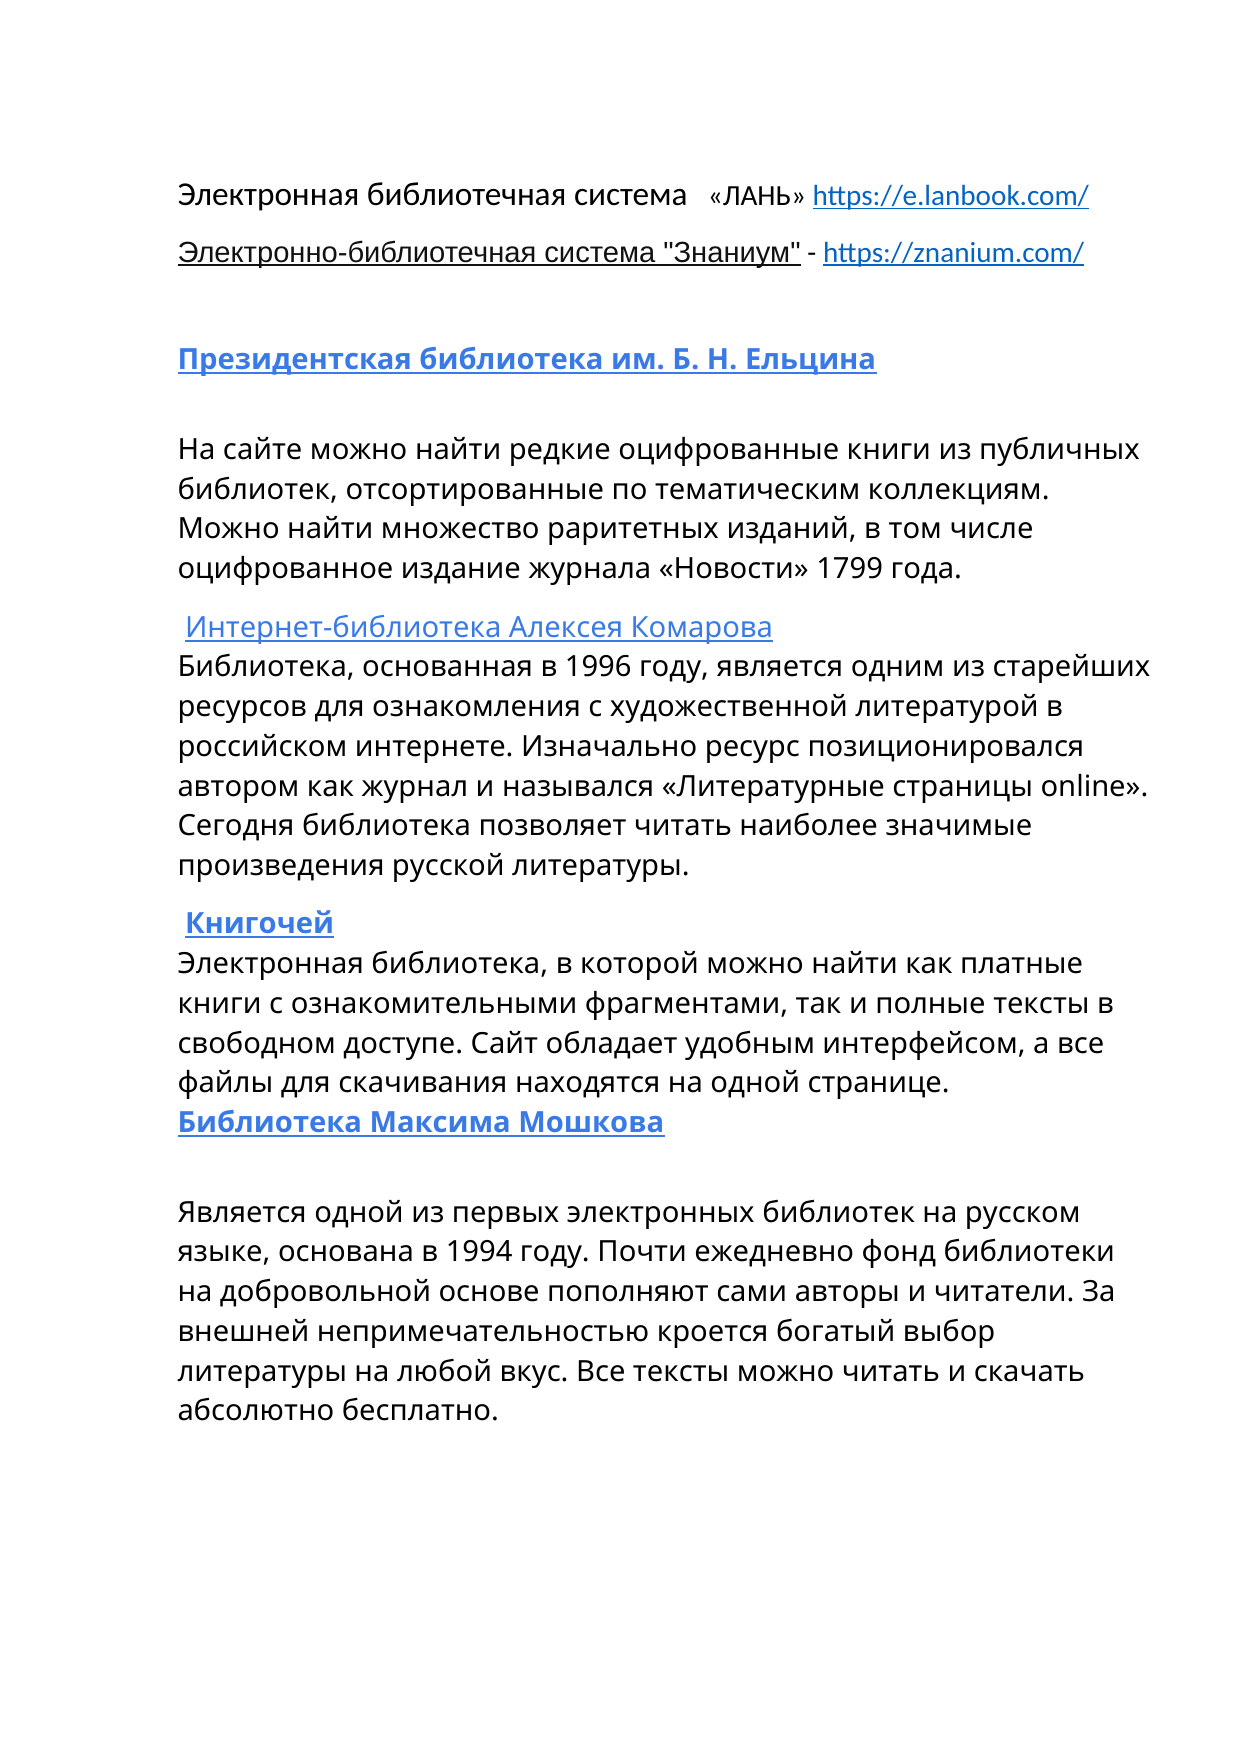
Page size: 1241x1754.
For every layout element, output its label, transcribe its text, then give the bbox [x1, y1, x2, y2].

text На сайте можно найти редкие оцифрованные книги из публичных библиотек, отсортированные по тематическим коллекциям. Можно найти множество раритетных изданий, в том числе оцифрованное издание журнала «Новости» 1799 года. [177, 428, 1152, 587]
text Электронно-библиотечная система "Знаниум" - https://znanium.com/ [177, 234, 1152, 269]
text Электронная библиотечная система «ЛАНЬ» https://e.lanbook.com/ [177, 173, 1152, 214]
text Электронная библиотека, в которой можно найти как платные книги с ознакомительными фрагментами, так и полные тексты в свободном доступе. Сайт обладает удобным интерфейсом, а все файлы для скачивания находятся на одной странице. [177, 942, 1152, 1101]
text Библиотека Максима Мошкова [177, 1101, 1152, 1141]
text Библиотека, основанная в 1996 году, является одним из старейших ресурсов для ознакомления с художественной литературой в российском интернете. Изначально ресурс позиционировался автором как журнал и назывался «Литературные страницы online». Сегодня библиотека позволяет читать наиболее значимые произведения русской литературы. [177, 646, 1152, 884]
text Является одной из первых электронных библиотек на русском языке, основана в 1994 году. Почти ежедневно фонд библиотеки на добровольной основе пополняют сами авторы и читатели. За внешней непримечательностью кроется богатый выбор литературы на любой вкус. Все тексты можно читать и скачать абсолютно бесплатно. [177, 1191, 1152, 1429]
text Президентская библиотека им. Б. Н. Ельцина [177, 338, 1152, 378]
text Интернет-библиотека Алексея Комарова [177, 587, 1152, 646]
text Книгочей [177, 884, 1152, 942]
